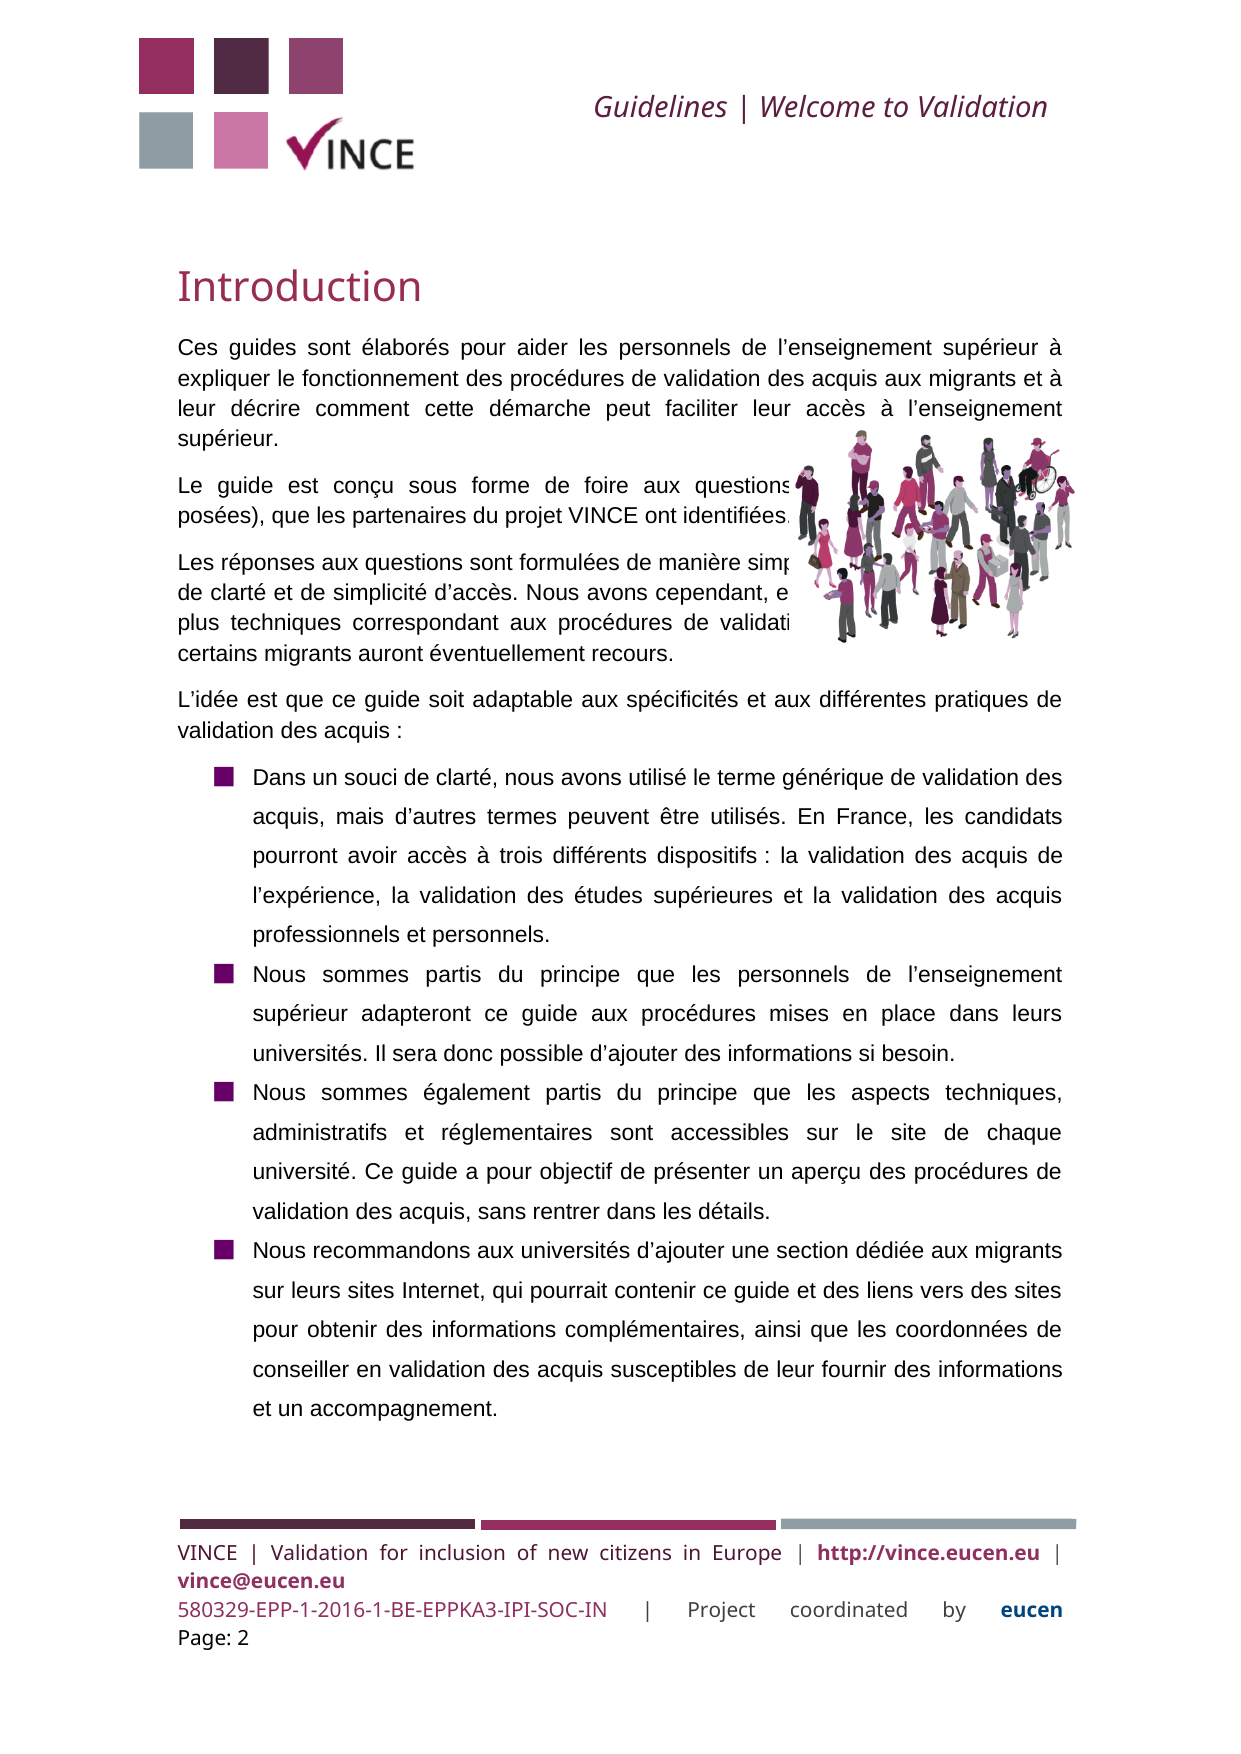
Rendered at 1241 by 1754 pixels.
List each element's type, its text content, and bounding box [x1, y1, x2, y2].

picture [789, 428, 1078, 645]
list Dans un souci de clarté, nous avons utilisé le terme générique de validation des acquis, mais d’autres termes peuvent être utilisés. En France, les candidats pourront avoir accès à trois différents dispositifs : la validation des acquis de l’expérience, la validation des études supérieures et la validation des acquis professionnels et personnels. [215, 763, 1063, 948]
picture [214, 38, 269, 94]
list Nous sommes partis du principe que les personnels de l’enseignement supérieur adapteront ce guide aux procédures mises en place dans leurs universités. Il sera donc possible d’ajouter des informations si besoin. [215, 961, 1063, 1066]
picture [281, 113, 418, 173]
text Ces guides sont élaborés pour aider les personnels de l’enseignement supérieur à expliquer le fonctionnement des procédures de validation des acquis aux migrants et à leur décrire comment cette démarche peut faciliter leur accès à l’enseignement supérieur. [177, 334, 1063, 451]
text Les réponses aux questions sont formulées de manière simple et directe dans un souci de clarté et de simplicité d’accès. Nous avons cependant, essayé d’utiliser des termes plus techniques correspondant aux procédures de validation des acquis auxquelles certains migrants auront éventuellement recours. [177, 549, 1063, 666]
text Le guide est conçu sous forme de foire aux questions (questions fréquemment posées), que les partenaires du projet VINCE ont identifiées. [177, 472, 789, 528]
text Introduction [177, 256, 1063, 313]
text L’idée est que ce guide soit adaptable aux spécificités et aux différentes pratiques de validation des acquis : [177, 686, 1063, 743]
picture [289, 38, 343, 94]
picture [139, 112, 193, 169]
picture [214, 112, 268, 169]
list Nous sommes également partis du principe que les aspects techniques, administratifs et réglementaires sont accessibles sur le site de chaque université. Ce guide a pour objectif de présenter un aperçu des procédures de validation des acquis, sans rentrer dans les détails. [215, 1079, 1063, 1224]
list Nous recommandons aux universités d’ajouter une section dédiée aux migrants sur leurs sites Internet, qui pourrait contenir ce guide et des liens vers des sites pour obtenir des informations complémentaires, ainsi que les coordonnées de conseiller en validation des acquis susceptibles de leur fournir des informations et un accompagnement. [215, 1237, 1063, 1421]
picture [139, 38, 194, 94]
